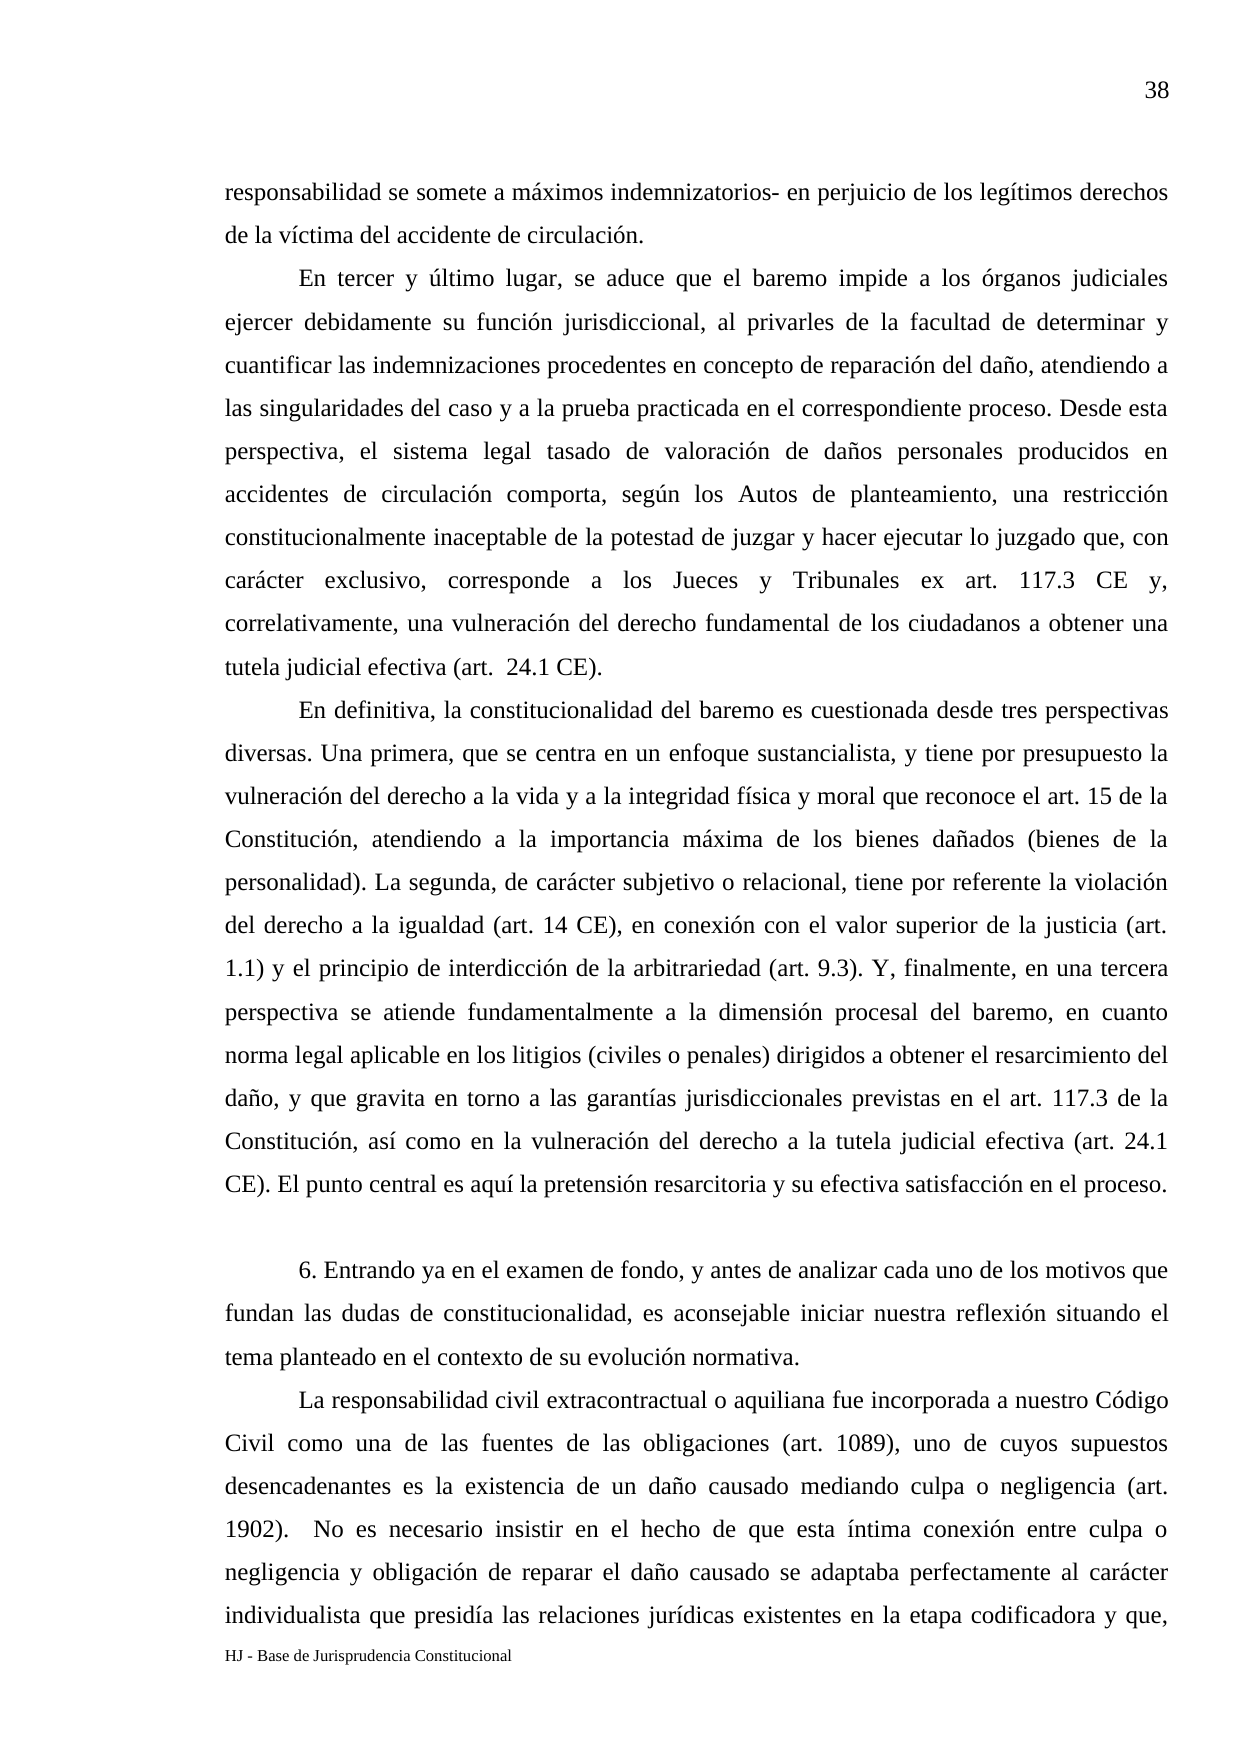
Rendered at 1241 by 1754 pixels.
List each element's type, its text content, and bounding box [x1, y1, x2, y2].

text En definitiva, la constitucionalidad del baremo es cuestionada desde tres perspectivas diversas. Una primera, que se centra en un enfoque sustancialista, y tiene por presupuesto la vulneración del derecho a la vida y a la integridad física y moral que reconoce el art. 15 de la Constitución, atendiendo a la importancia máxima de los bienes dañados (bienes de la personalidad). La segunda, de carácter subjetivo o relacional, tiene por referente la violación del derecho a la igualdad (art. 14 CE), en conexión con el valor superior de la justicia (art. 1.1) y el principio de interdicción de la arbitrariedad (art. 9.3). Y, finalmente, en una tercera perspectiva se atiende fundamentalmente a la dimensión procesal del baremo, en cuanto norma legal aplicable en los litigios (civiles o penales) dirigidos a obtener el resarcimiento del daño, y que gravita en torno a las garantías jurisdiccionales previstas en el art. 117.3 de la Constitución, así como en la vulneración del derecho a la tutela judicial efectiva (art. 24.1 CE). El punto central es aquí la pretensión resarcitoria y su efectiva satisfacción en el proceso. [224, 695, 1169, 1198]
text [224, 1385, 1169, 1629]
text En tercer y último lugar, se aduce que el baremo impide a los órganos judiciales ejercer debidamente su función jurisdiccional, al privarles de la facultad de determinar y cuantificar las indemnizaciones procedentes en concepto de reparación del daño, atendiendo a las singularidades del caso y a la prueba practicada en el correspondiente proceso. Desde esta perspectiva, el sistema legal tasado de valoración de daños personales producidos en accidentes de circulación comporta, según los Autos de planteamiento, una restricción constitucionalmente inaceptable de la potestad de juzgar y hacer ejecutar lo juzgado que, con carácter exclusivo, corresponde a los Jueces y Tribunales ex art. 117.3 CE y, correlativamente, una vulneración del derecho fundamental de los ciudadanos a obtener una tutela judicial efectiva (art. 24.1 CE). [224, 263, 1169, 680]
text 6. Entrando ya en el examen de fondo, y antes de analizar cada uno de los motivos que fundan las dudas de constitucionalidad, es aconsejable iniciar nuestra reflexión situando el tema planteado en el contexto de su evolución normativa. [224, 1255, 1169, 1370]
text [224, 177, 1169, 249]
